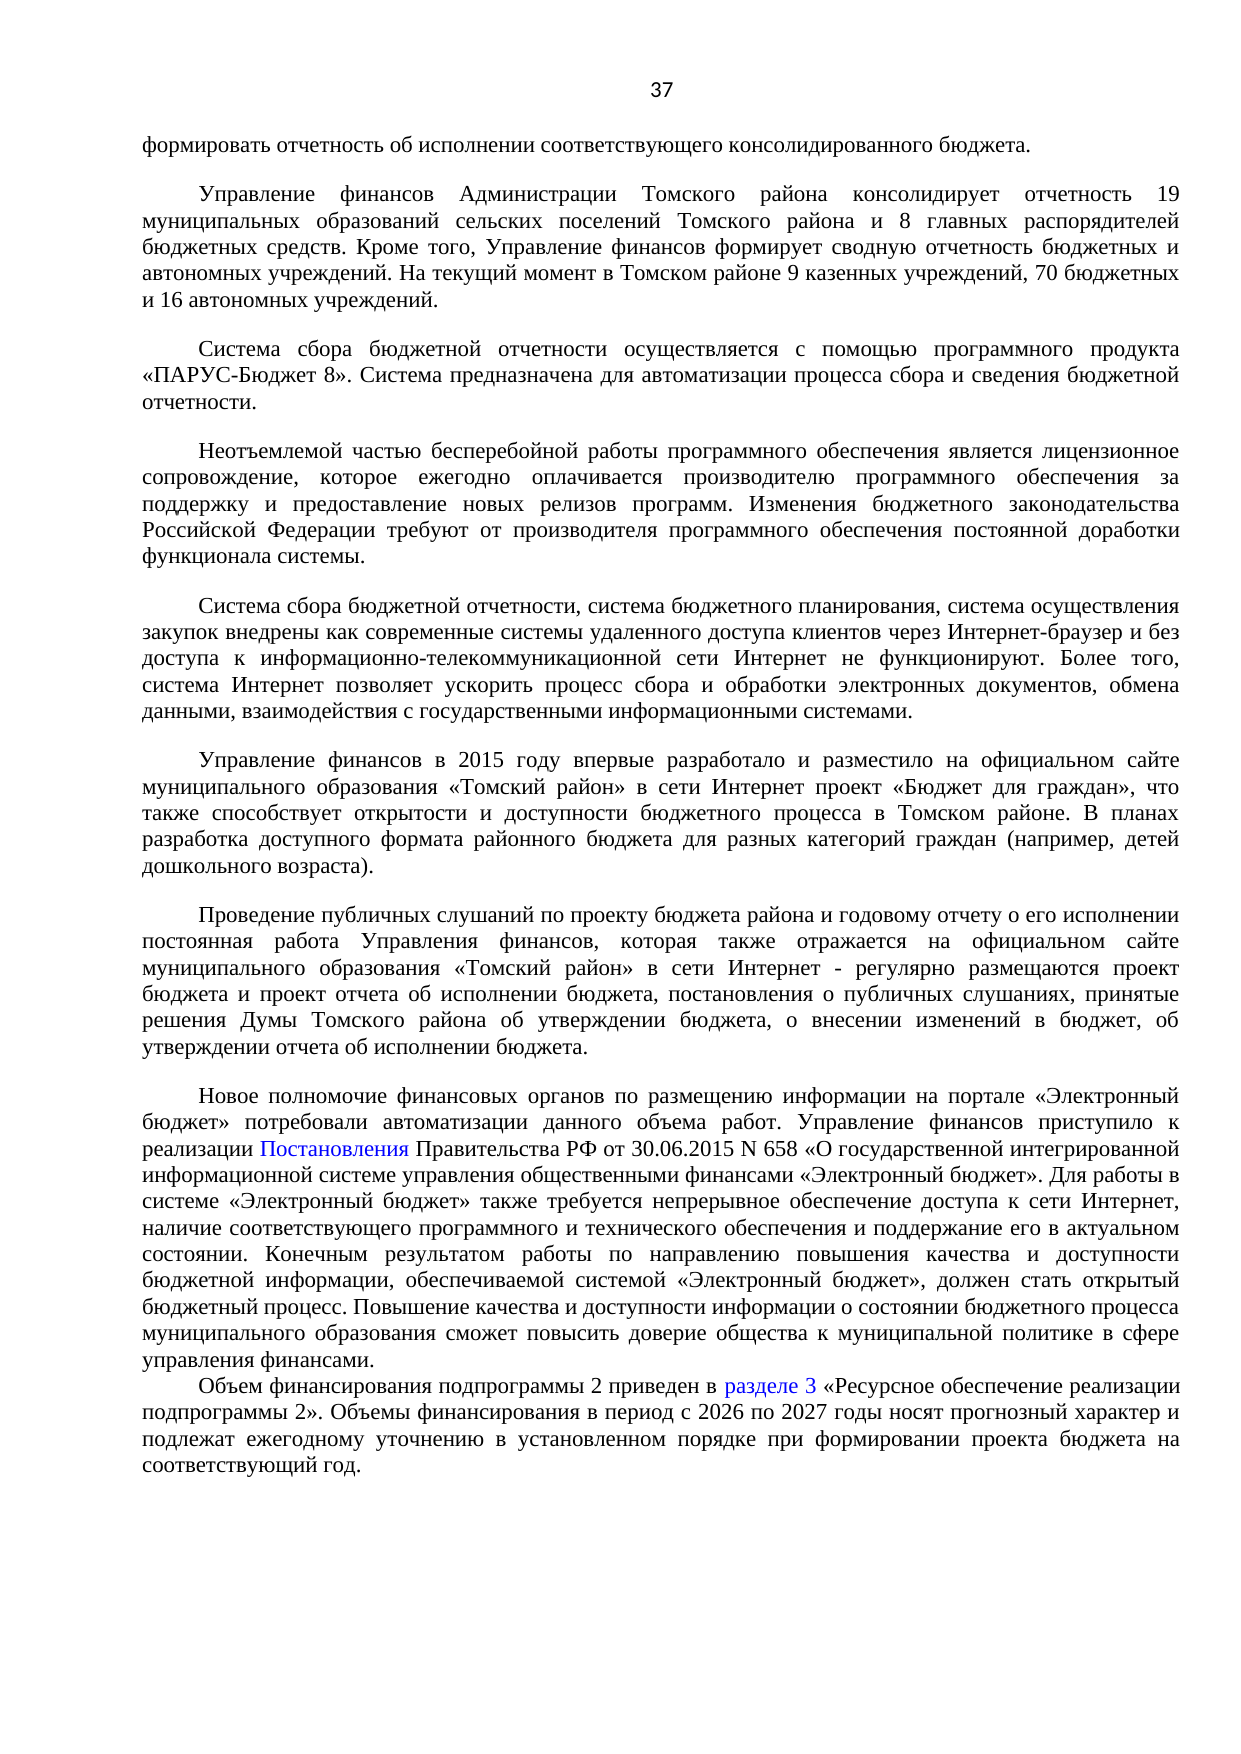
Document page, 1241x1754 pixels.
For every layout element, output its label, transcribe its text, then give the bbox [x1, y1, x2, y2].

text Управление финансов Администрации Томского района консолидирует отчетность 19 муниципальных образований сельских поселений Томского района и 8 главных распорядителей бюджетных средств. Кроме того, Управление финансов формирует сводную отчетность бюджетных и автономных учреждений. На текущий момент в Томском районе 9 казенных учреждений, 70 бюджетных и 16 автономных учреждений. [142, 180, 1181, 312]
text Управление финансов в 2015 году впервые разработало и разместило на официальном сайте муниципального образования «Томский район» в сети Интернет проект «Бюджет для граждан», что также способствует открытости и доступности бюджетного процесса в Томском районе. В планах разработка доступного формата районного бюджета для разных категорий граждан (например, детей дошкольного возраста). [142, 746, 1181, 878]
text Система сбора бюджетной отчетности, система бюджетного планирования, система осуществления закупок внедрены как современные системы удаленного доступа клиентов через Интернет-браузер и без доступа к информационно-телекоммуникационной сети Интернет не функционируют. Более того, система Интернет позволяет ускорить процесс сбора и обработки электронных документов, обмена данными, взаимодействия с государственными информационными системами. [142, 592, 1181, 723]
text Неотъемлемой частью бесперебойной работы программного обеспечения является лицензионное сопровождение, которое ежегодно оплачивается производителю программного обеспечения за поддержку и предоставление новых релизов программ. Изменения бюджетного законодательства Российской Федерации требуют от производителя программного обеспечения постоянной доработки функционала системы. [142, 437, 1181, 569]
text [142, 131, 1181, 157]
text Проведение публичных слушаний по проекту бюджета района и годовому отчету о его исполнении постоянная работа Управления финансов, которая также отражается на официальном сайте муниципального образования «Томский район» в сети Интернет - регулярно размещаются проект бюджета и проект отчета об исполнении бюджета, постановления о публичных слушаниях, принятые решения Думы Томского района об утверждении бюджета, о внесении изменений в бюджет, об утверждении отчета об исполнении бюджета. [142, 901, 1181, 1059]
text Система сбора бюджетной отчетности осуществляется с помощью программного продукта «ПАРУС-Бюджет 8». Система предназначена для автоматизации процесса сбора и сведения бюджетной отчетности. [142, 335, 1181, 414]
text Новое полномочие финансовых органов по размещению информации на портале «Электронный бюджет» потребовали автоматизации данного объема работ. Управление финансов приступило к реализации Постановления Правительства РФ от 30.06.2015 N 658 «О государственной интегрированной информационной системе управления общественными финансами «Электронный бюджет». Для работы в системе «Электронный бюджет» также требуется непрерывное обеспечение доступа к сети Интернет, наличие соответствующего программного и технического обеспечения и поддержание его в актуальном состоянии. Конечным результатом работы по направлению повышения качества и доступности бюджетной информации, обеспечиваемой системой «Электронный бюджет», должен стать открытый бюджетный процесс. Повышение качества и доступности информации о состоянии бюджетного процесса муниципального образования сможет повысить доверие общества к муниципальной политике в сфере управления финансами. [142, 1082, 1181, 1372]
text Объем финансирования подпрограммы 2 приведен в разделе 3 «Ресурсное обеспечение реализации подпрограммы 2». Объемы финансирования в период с 2026 по 2027 годы носят прогнозный характер и подлежат ежегодному уточнению в установленном порядке при формировании проекта бюджета на соответствующий год. [142, 1372, 1181, 1477]
